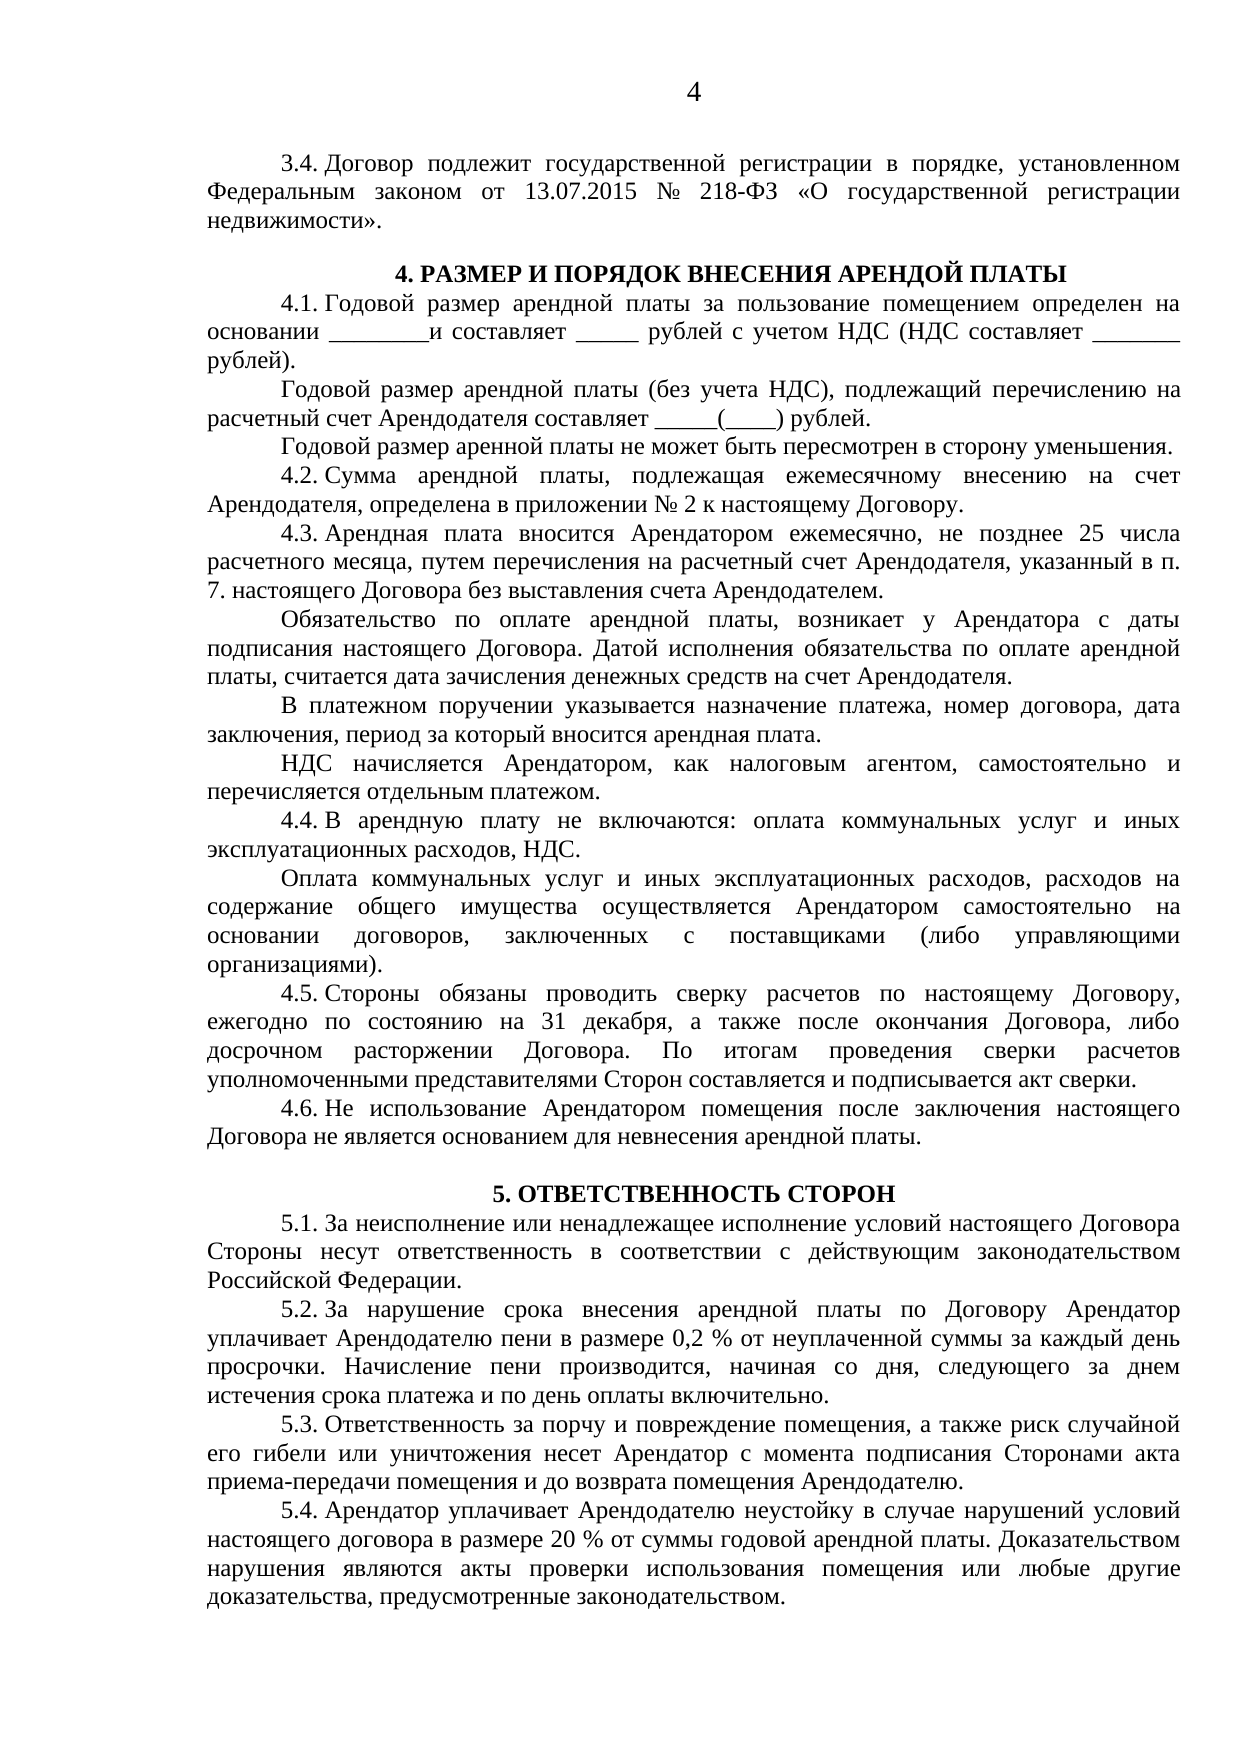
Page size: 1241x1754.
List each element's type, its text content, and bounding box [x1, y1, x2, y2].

text 4.2. Сумма арендной платы, подлежащая ежемесячному внесению на счет Арендодателя, определена в приложении № 2 к настоящему Договору. [207, 460, 1181, 518]
text 4.4. В арендную плату не включаются: оплата коммунальных услуг и иных эксплуатационных расходов, НДС. [207, 805, 1181, 863]
text 4.6. Не использование Арендатором помещения после заключения настоящего Договора не является основанием для невнесения арендной платы. [207, 1093, 1181, 1150]
text Обязательство по оплате арендной платы, возникает у Арендатора с даты подписания настоящего Договора. Датой исполнения обязательства по оплате арендной платы, считается дата зачисления денежных средств на счет Арендодателя. [207, 604, 1181, 690]
text 4.3. Арендная плата вносится Арендатором ежемесячно, не позднее 25 числа расчетного месяца, путем перечисления на расчетный счет Арендодателя, указанный в п. 7. настоящего Договора без выставления счета Арендодателем. [207, 518, 1181, 604]
text Годовой размер аренной платы не может быть пересмотрен в сторону уменьшения. [207, 431, 1181, 460]
text 5.3. Ответственность за порчу и повреждение помещения, а также риск случайной его гибели или уничтожения несет Арендатор с момента подписания Сторонами акта приема-передачи помещения и до возврата помещения Арендодателю. [207, 1409, 1181, 1495]
text В платежном поручении указывается назначение платежа, номер договора, дата заключения, период за который вносится арендная плата. [207, 690, 1181, 748]
text Оплата коммунальных услуг и иных эксплуатационных расходов, расходов на содержание общего имущества осуществляется Арендатором самостоятельно на основании договоров, заключенных с поставщиками (либо управляющими организациями). [207, 863, 1181, 978]
text 3.4. Договор подлежит государственной регистрации в порядке, установленном Федеральным законом от 13.07.2015 № 218-ФЗ «О государственной регистрации недвижимости». [207, 148, 1181, 234]
text 5.4. Арендатор уплачивает Арендодателю неустойку в случае нарушений условий настоящего договора в размере 20 % от суммы годовой арендной платы. Доказательством нарушения являются акты проверки использования помещения или любые другие доказательства, предусмотренные законодательством. [207, 1495, 1181, 1610]
text 5. ОТВЕТСТВЕННОСТЬ СТОРОН [207, 1179, 1181, 1208]
text 4.1. Годовой размер арендной платы за пользование помещением определен на основании ________и составляет _____ рублей с учетом НДС (НДС составляет _______ рублей). [207, 288, 1181, 374]
text 4.5. Стороны обязаны проводить сверку расчетов по настоящему Договору, ежегодно по состоянию на 31 декабря, а также после окончания Договора, либо досрочном расторжении Договора. По итогам проведения сверки расчетов уполномоченными представителями Сторон составляется и подписывается акт сверки. [207, 978, 1181, 1093]
text 5.2. За нарушение срока внесения арендной платы по Договору Арендатор уплачивает Арендодателю пени в размере 0,2 % от неуплаченной суммы за каждый день просрочки. Начисление пени производится, начиная со дня, следующего за днем истечения срока платежа и по день оплаты включительно. [207, 1294, 1181, 1409]
text НДС начисляется Арендатором, как налоговым агентом, самостоятельно и перечисляется отдельным платежом. [207, 748, 1181, 805]
text 5.1. За неисполнение или ненадлежащее исполнение условий настоящего Договора Стороны несут ответственность в соответствии с действующим законодательством Российской Федерации. [207, 1208, 1181, 1294]
text Годовой размер арендной платы (без учета НДС), подлежащий перечислению на расчетный счет Арендодателя составляет _____(____) рублей. [207, 374, 1181, 431]
text 4. РАЗМЕР И ПОРЯДОК ВНЕСЕНИЯ АРЕНДОЙ ПЛАТЫ [207, 259, 1181, 288]
